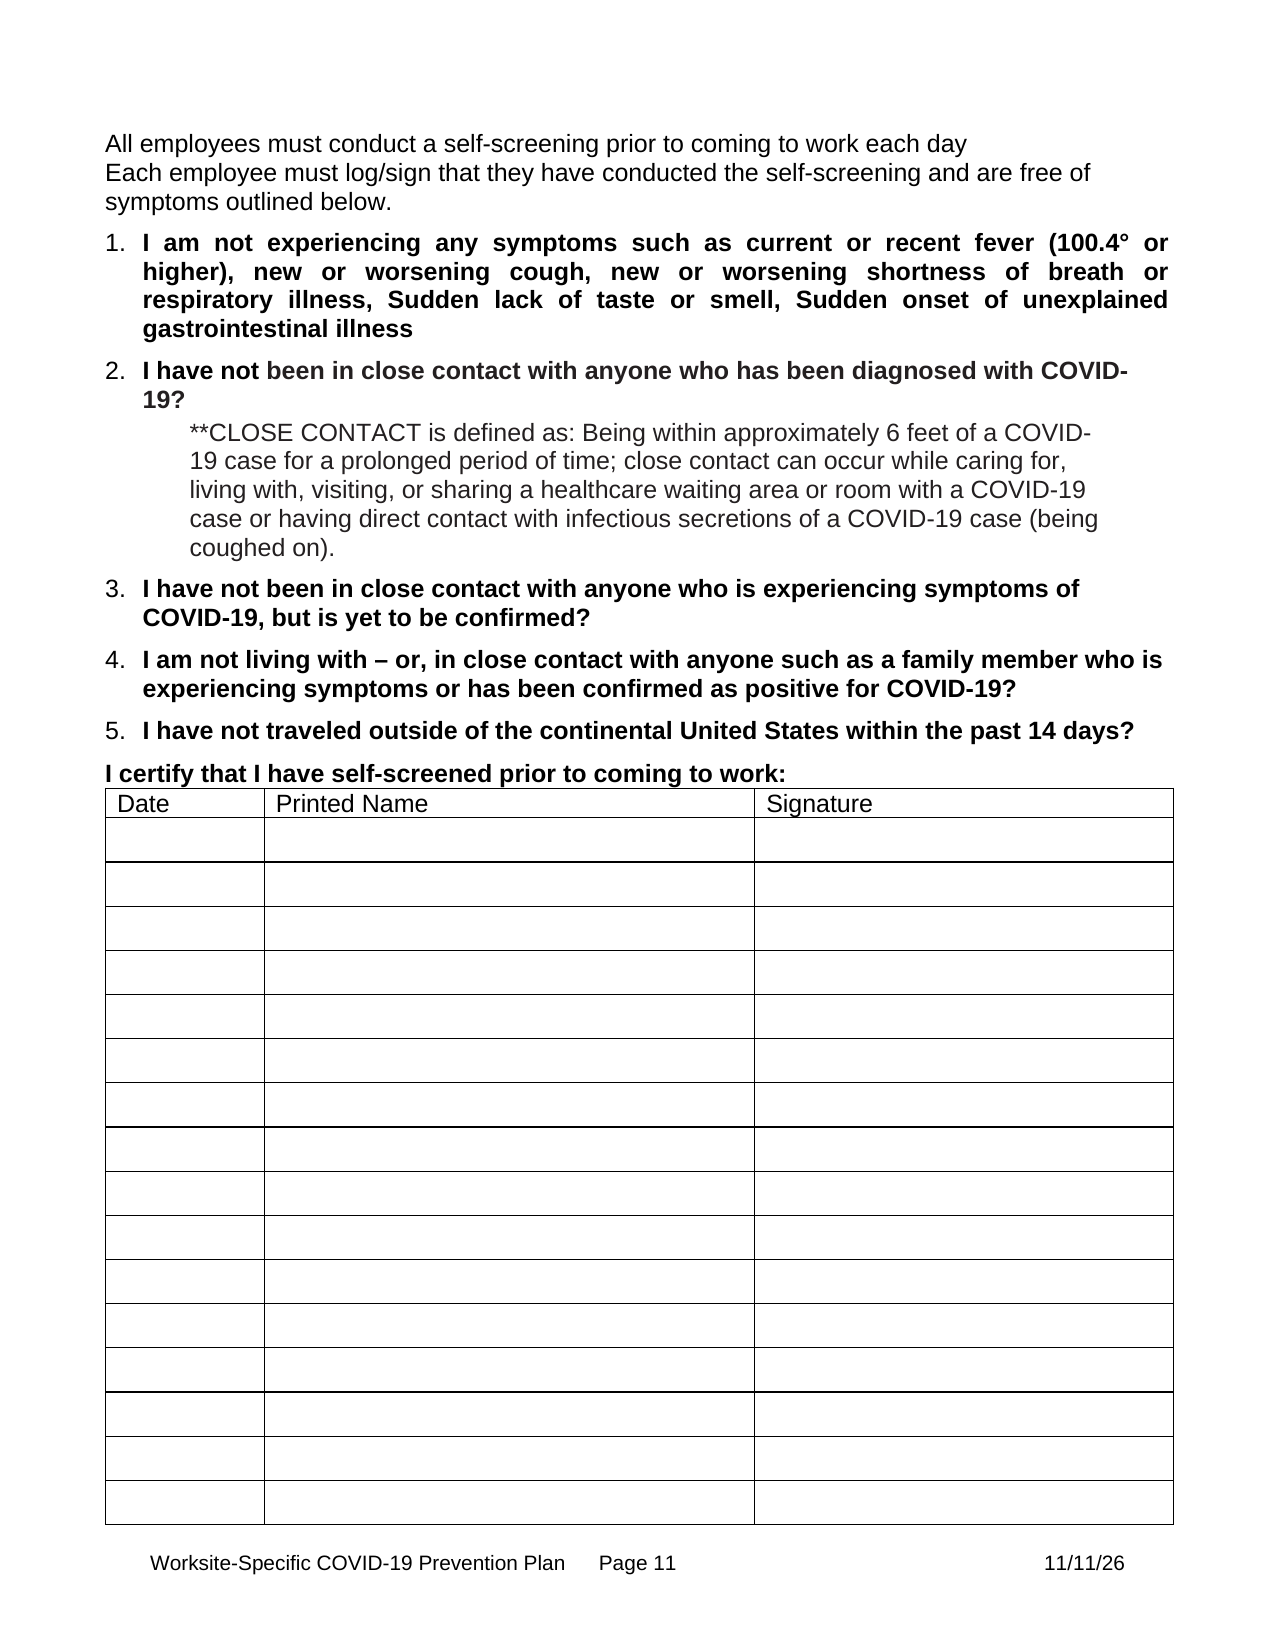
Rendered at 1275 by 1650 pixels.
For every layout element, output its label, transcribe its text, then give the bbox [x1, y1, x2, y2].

table_cell [265, 1128, 754, 1171]
subtitle **CLOSE CONTACT is defined as: Being within approximately 6 feet of a COVID-19 case for a prolonged period of time; close contact can occur while caring for, living with, visiting, or sharing a healthcare waiting area or room with a COVID-19 case or having direct contact with infectious secretions of a COVID-19 case (being coughed on). [189, 417, 1106, 561]
table_cell [265, 1304, 754, 1347]
table_cell [106, 1393, 264, 1436]
list I have not been in close contact with anyone who is experiencing symptoms of COVID-19, but is yet to be confirmed? [105, 574, 1170, 632]
table_cell [106, 1481, 264, 1524]
table_cell [106, 863, 264, 906]
table_header Date [106, 789, 264, 817]
list I have not traveled outside of the continental United States within the past 14 days? [105, 716, 1170, 744]
table_cell [106, 818, 264, 861]
table_cell [265, 1437, 754, 1480]
table_cell [265, 995, 754, 1038]
table_cell [755, 1083, 1173, 1126]
table_cell [755, 951, 1173, 994]
table_cell [755, 1393, 1173, 1436]
table_header Signature [755, 789, 1173, 817]
table_cell [265, 863, 754, 906]
table_cell [106, 1304, 264, 1347]
table_cell [755, 1304, 1173, 1347]
table_cell [106, 995, 264, 1038]
table_cell [755, 818, 1173, 861]
table_cell [265, 1083, 754, 1126]
table_cell [106, 1348, 264, 1391]
table_cell [265, 1039, 754, 1082]
table_cell [265, 907, 754, 950]
table_cell [265, 1216, 754, 1259]
table_cell [755, 863, 1173, 906]
table_cell [106, 1437, 264, 1480]
text Each employee must log/sign that they have conducted the self-screening and are free of symptoms outlined below. [105, 158, 1170, 215]
table_cell [106, 951, 264, 994]
table_cell [106, 907, 264, 950]
table_cell [755, 1348, 1173, 1391]
table_cell [265, 951, 754, 994]
list I am not living with – or, in close contact with anyone such as a family member who is experiencing symptoms or has been confirmed as positive for COVID-19? [105, 645, 1170, 702]
table_cell [755, 1039, 1173, 1082]
table_cell [265, 1348, 754, 1391]
table_cell [755, 1172, 1173, 1215]
table_cell [106, 1260, 264, 1303]
table_cell [106, 1039, 264, 1082]
text I certify that I have self-screened prior to coming to work: [105, 759, 1170, 787]
table_cell [265, 1481, 754, 1524]
text All employees must conduct a self-screening prior to coming to work each day [105, 129, 1170, 158]
table_cell [755, 995, 1173, 1038]
table_cell [265, 818, 754, 861]
table_cell [106, 1172, 264, 1215]
list I have not been in close contact with anyone who has been diagnosed with COVID-19? [105, 356, 1170, 413]
table_cell [755, 1128, 1173, 1171]
table_cell [265, 1393, 754, 1436]
table_cell [755, 1437, 1173, 1480]
table_cell [106, 1216, 264, 1259]
table_cell [755, 907, 1173, 950]
table_cell [755, 1481, 1173, 1524]
list I am not experiencing any symptoms such as current or recent fever (100.4° or higher), new or worsening cough, new or worsening shortness of breath or respiratory illness, Sudden lack of taste or smell, Sudden onset of unexplained gastrointestinal illness [105, 228, 1170, 343]
table_cell [265, 1172, 754, 1215]
table_cell [755, 1216, 1173, 1259]
table_header Printed Name [265, 789, 754, 817]
table_cell [755, 1260, 1173, 1303]
table_cell [106, 1128, 264, 1171]
table_cell [106, 1083, 264, 1126]
table_cell [265, 1260, 754, 1303]
